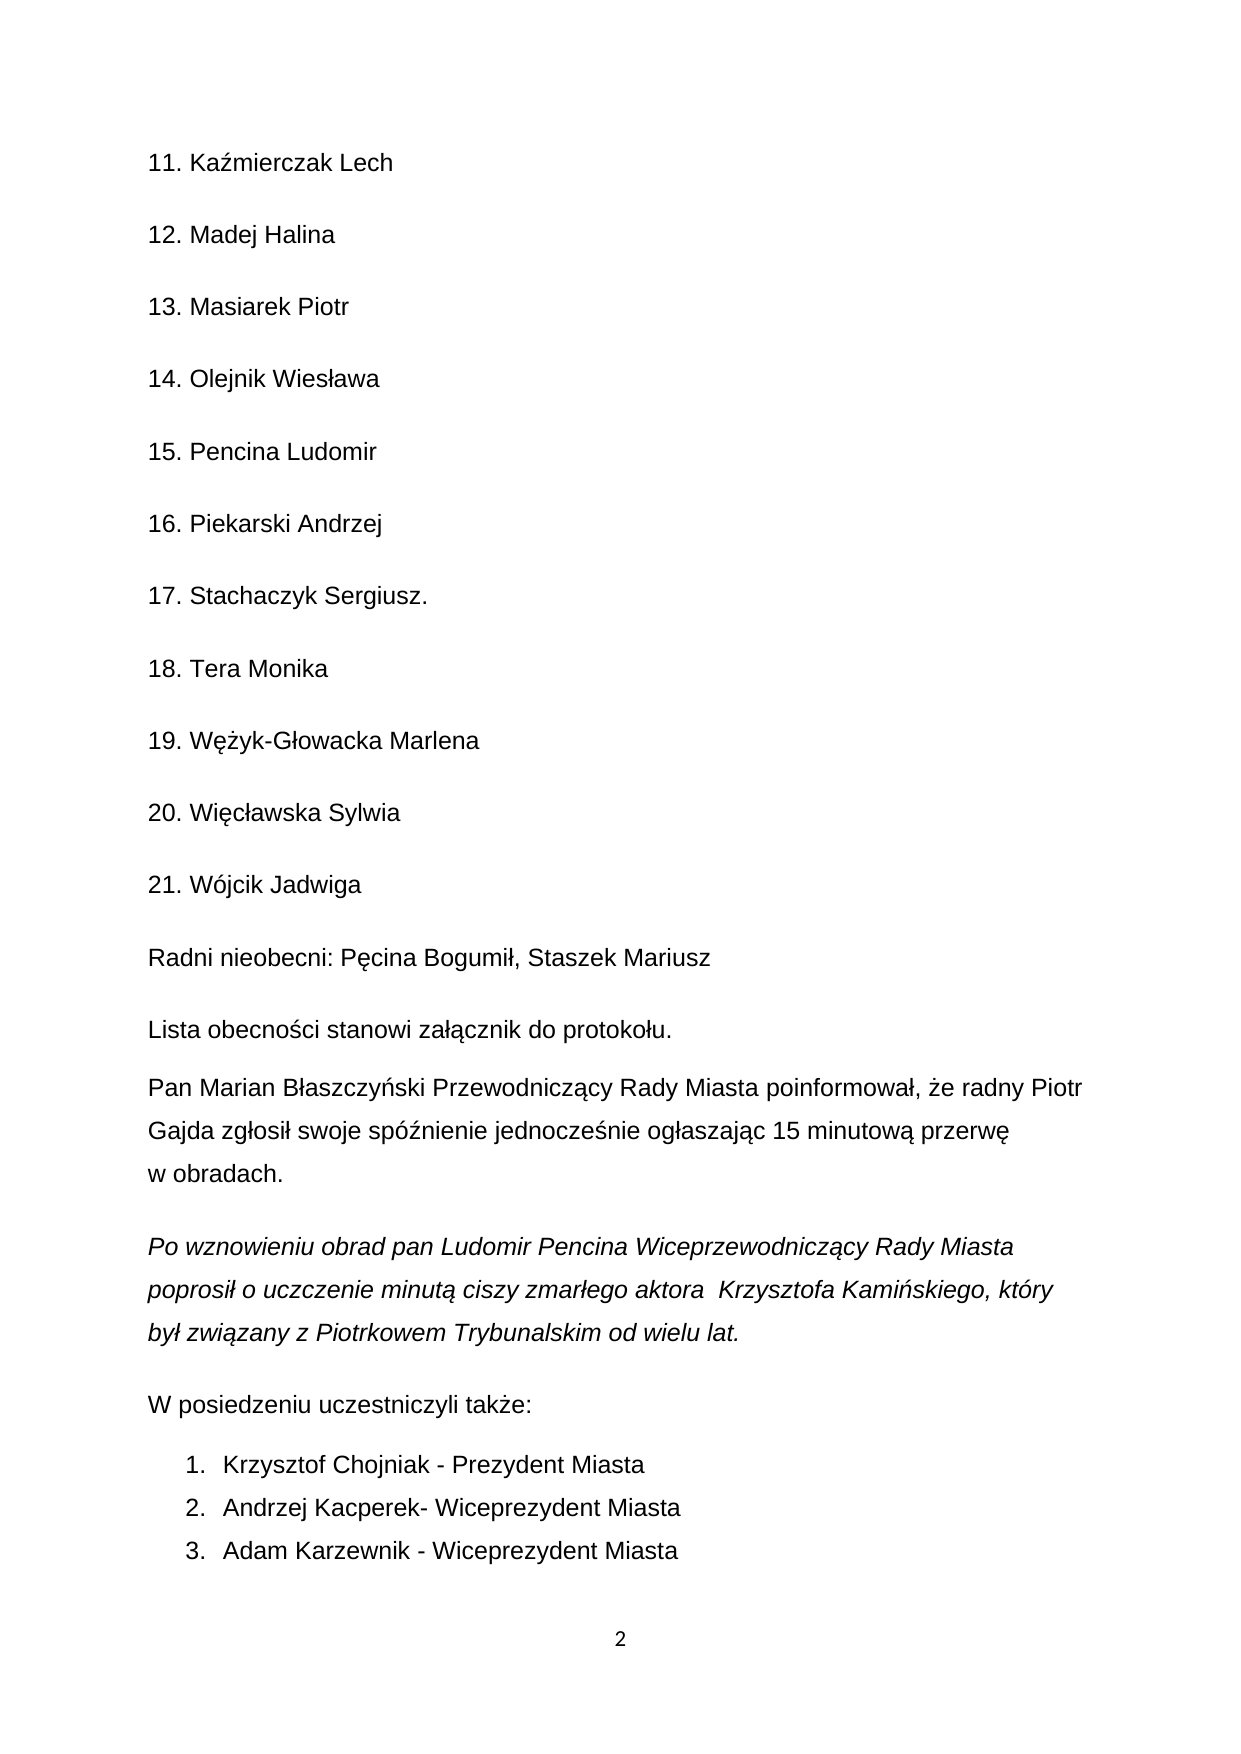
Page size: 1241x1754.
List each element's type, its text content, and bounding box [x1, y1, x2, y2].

text W posiedzeniu uczestniczyli także: [148, 1390, 1093, 1419]
list Krzysztof Chojniak - Prezydent Miasta [185, 1450, 1093, 1479]
list Andrzej Kacperek- Wiceprezydent Miasta [185, 1493, 1093, 1522]
list Adam Karzewnik - Wiceprezydent Miasta [185, 1536, 1093, 1565]
text Po wznowieniu obrad pan Ludomir Pencina Wiceprzewodniczący Rady Miasta poprosił o uczczenie minutą ciszy zmarłego aktora Krzysztofa Kamińskiego, który był związany z Piotrkowem Trybunalskim od wielu lat. [148, 1232, 1093, 1347]
text 14. Olejnik Wiesława [148, 364, 1093, 393]
text 17. Stachaczyk Sergiusz. [148, 581, 1093, 610]
text 12. Madej Halina [148, 220, 1093, 249]
text Lista obecności stanowi załącznik do protokołu. [148, 1015, 1093, 1044]
text 11. Kaźmierczak Lech [148, 148, 1093, 176]
text 21. Wójcik Jadwiga [148, 871, 1093, 899]
text 13. Masiarek Piotr [148, 292, 1093, 321]
text Pan Marian Błaszczyński Przewodniczący Rady Miasta poinformował, że radny Piotr Gajda zgłosił swoje spóźnienie jednocześnie ogłaszając 15 minutową przerwę w obradach. [148, 1073, 1093, 1188]
text 18. Tera Monika [148, 654, 1093, 682]
text 20. Więcławska Sylwia [148, 798, 1093, 827]
text Radni nieobecni: Pęcina Bogumił, Staszek Mariusz [148, 943, 1093, 972]
text 15. Pencina Ludomir [148, 437, 1093, 466]
text 16. Piekarski Andrzej [148, 509, 1093, 538]
text 19. Wężyk-Głowacka Marlena [148, 726, 1093, 755]
